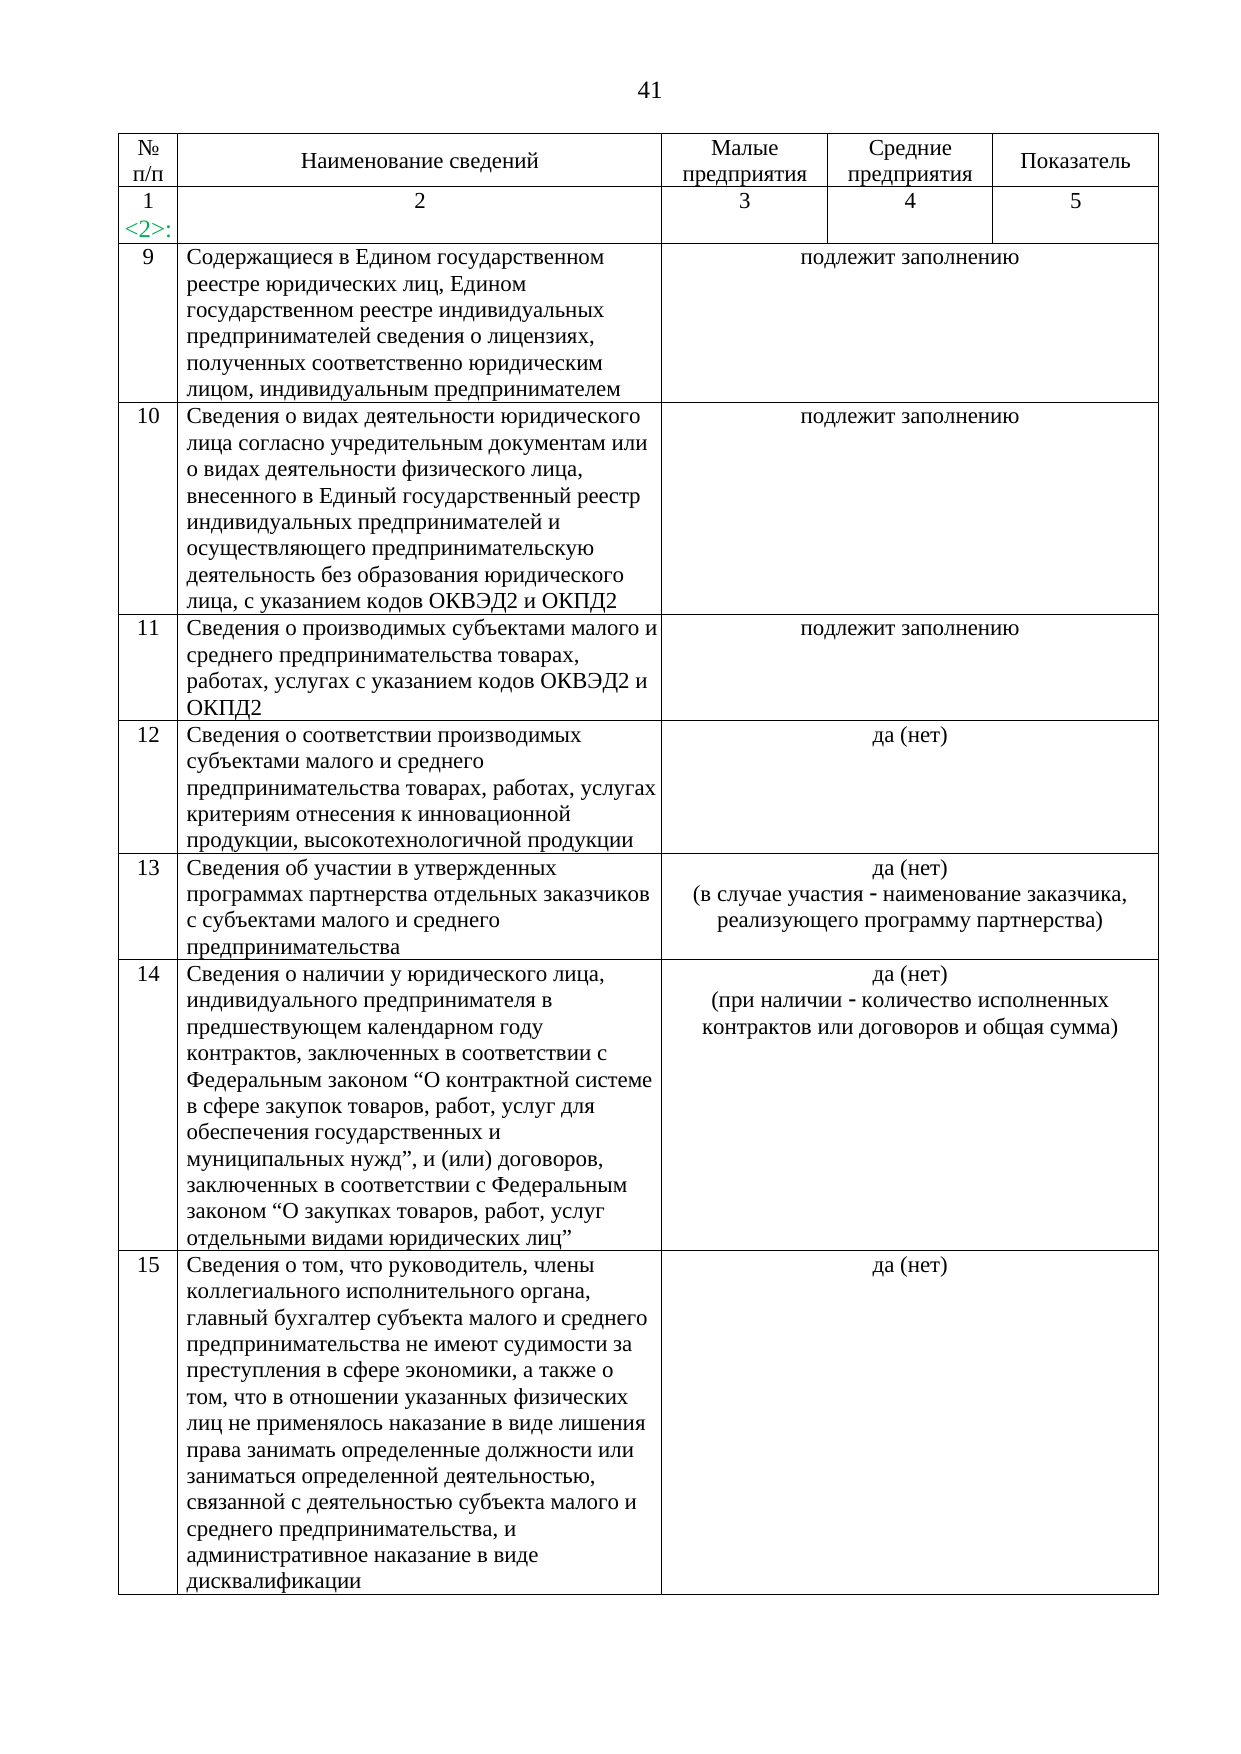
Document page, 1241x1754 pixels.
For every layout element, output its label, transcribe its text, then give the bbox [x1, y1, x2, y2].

table_cell 11 [119, 615, 177, 720]
table_header Средние предприятия [828, 134, 992, 186]
table_cell да (нет) (при наличии количество исполненных контрактов или договоров и общая сумма) [662, 960, 1158, 1250]
table_cell 3 [662, 187, 827, 242]
table_cell 13 [119, 854, 177, 959]
table_cell подлежит заполнению [662, 403, 1158, 613]
table_cell да (нет) [662, 721, 1158, 853]
table_cell Сведения о производимых субъектами малого и среднего предпринимательства товарах, работах, услугах с указанием кодов ОКВЭД2 и ОКПД2 [178, 615, 661, 720]
table_cell Сведения о видах деятельности юридического лица согласно учредительным документам или о видах деятельности физического лица, внесенного в Единый государственный реестр индивидуальных предпринимателей и осуществляющего предпринимательскую деятельность без образования юридического лица, с указанием кодов ОКВЭД2 и ОКПД2 [178, 403, 661, 613]
table_cell 4 [828, 187, 992, 242]
table_cell 5 [993, 187, 1158, 242]
table_cell Сведения о том, что руководитель, члены коллегиального исполнительного органа, главный бухгалтер субъекта малого и среднего предпринимательства не имеют судимости за преступления в сфере экономики, а также о том, что в отношении указанных физических лиц не применялось наказание в виде лишения права занимать определенные должности или заниматься определенной деятельностью, связанной с деятельностью субъекта малого и среднего предпринимательства, и административное наказание в виде дисквалификации [178, 1251, 661, 1594]
table_cell да (нет) (в случае участия наименование заказчика, реализующего программу партнерства) [662, 854, 1158, 959]
table_cell 1 <2>: [119, 187, 177, 242]
table_cell Сведения об участии в утвержденных программах партнерства отдельных заказчиков с субъектами малого и среднего предпринимательства [178, 854, 661, 959]
table_cell Сведения о соответствии производимых субъектами малого и среднего предпринимательства товарах, работах, услугах критериям отнесения к инновационной продукции, высокотехнологичной продукции [178, 721, 661, 853]
table_header Наименование сведений [178, 134, 661, 186]
table_cell 14 [119, 960, 177, 1250]
table_cell 10 [119, 403, 177, 613]
table_cell да (нет) [662, 1251, 1158, 1594]
table_cell 2 [178, 187, 661, 242]
table_header Малые предприятия [662, 134, 827, 186]
table_cell 9 [119, 244, 177, 402]
table_cell 15 [119, 1251, 177, 1594]
table_cell Сведения о наличии у юридического лица, индивидуального предпринимателя в предшествующем календарном году контрактов, заключенных в соответствии с Федеральным законом “О контрактной системе в сфере закупок товаров, работ, услуг для обеспечения государственных и муниципальных нужд”, и (или) договоров, заключенных в соответствии с Федеральным законом “О закупках товаров, работ, услуг отдельными видами юридических лиц” [178, 960, 661, 1250]
table_cell 12 [119, 721, 177, 853]
table_cell Содержащиеся в Едином государственном реестре юридических лиц, Едином государственном реестре индивидуальных предпринимателей сведения о лицензиях, полученных соответственно юридическим лицом, индивидуальным предпринимателем [178, 244, 661, 402]
table_cell подлежит заполнению [662, 615, 1158, 720]
table_header Показатель [993, 134, 1158, 186]
table_header № п/п [119, 134, 177, 186]
table_cell подлежит заполнению [662, 244, 1158, 402]
